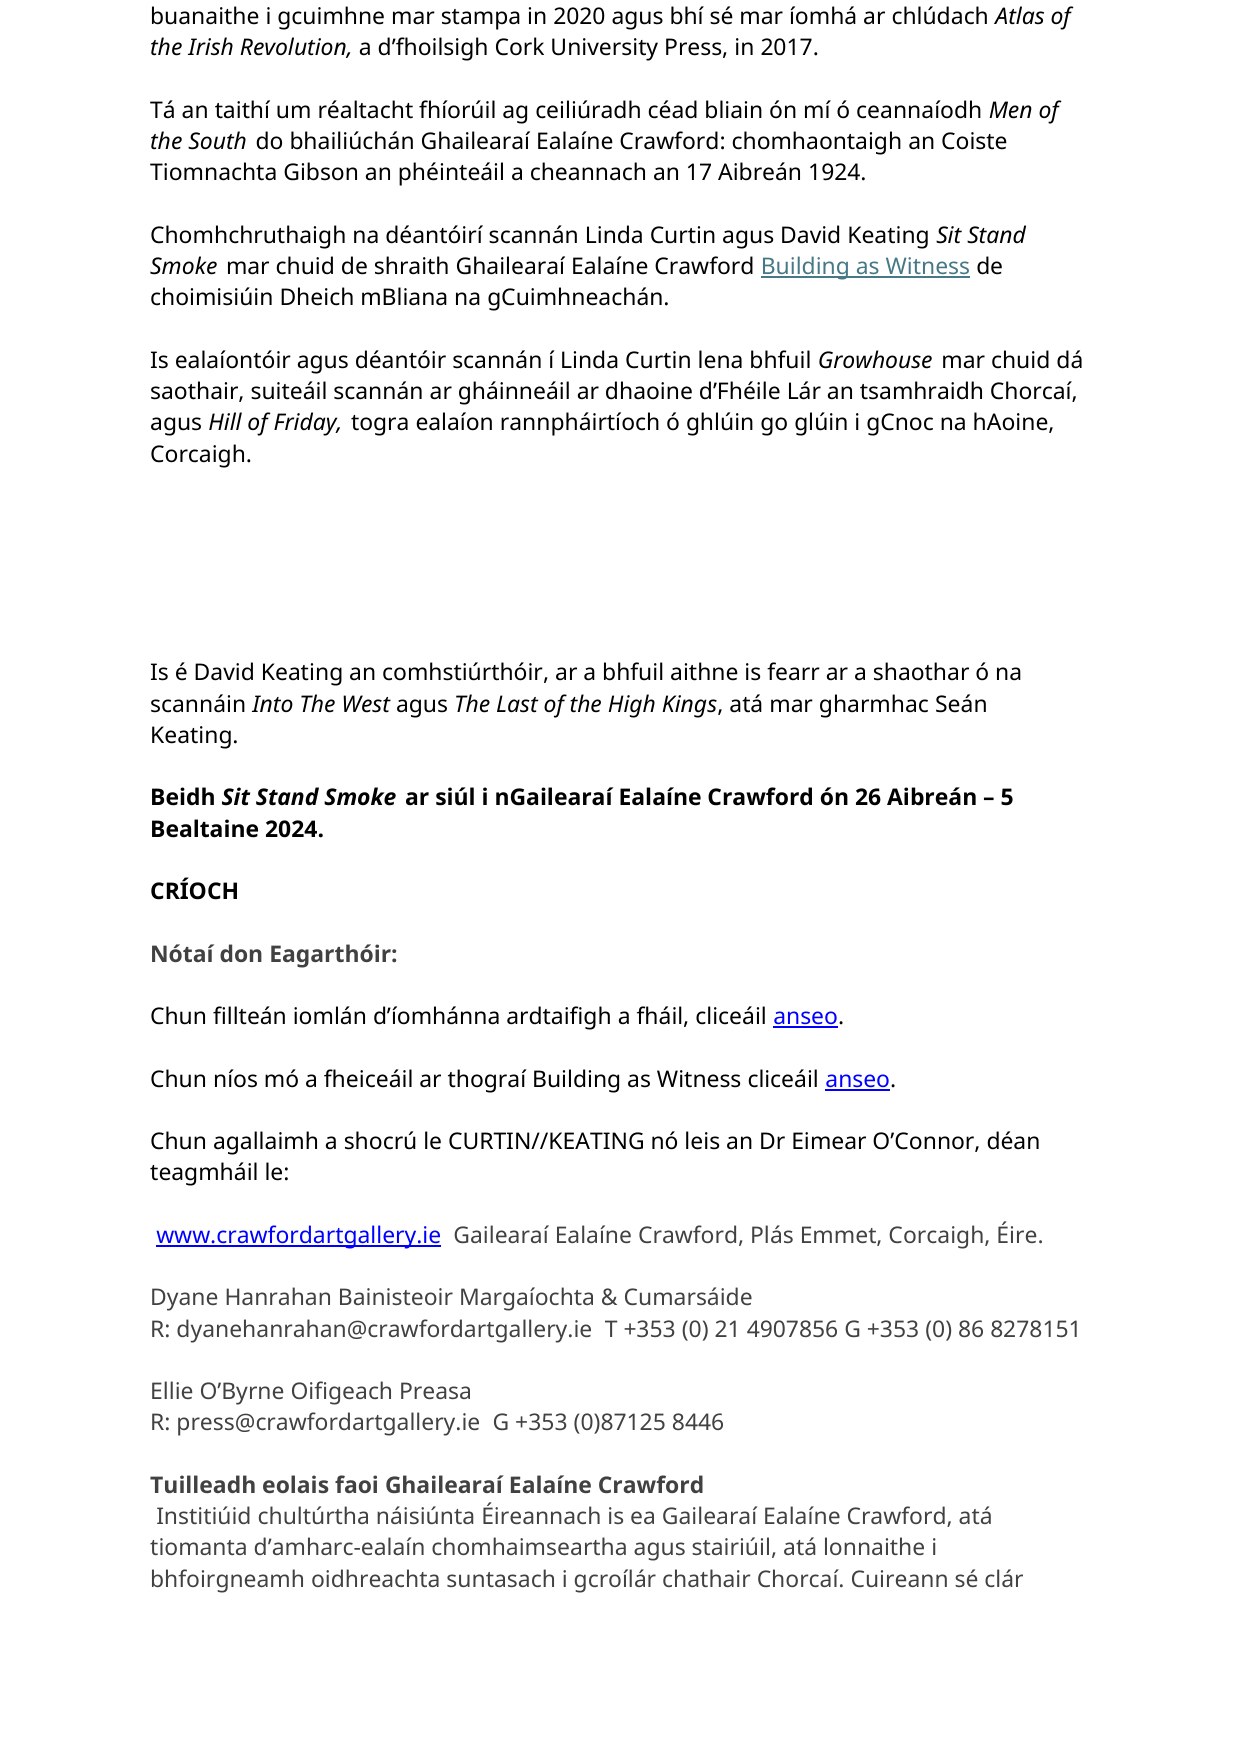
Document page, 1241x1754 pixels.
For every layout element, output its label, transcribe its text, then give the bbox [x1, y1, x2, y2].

text Tá an taithí um réaltacht fhíorúil ag ceiliúradh céad bliain ón mí ó ceannaíodh Men of the South do bhailiúchán Ghailearaí Ealaíne Crawford: chomhaontaigh an Coiste Tiomnachta Gibson an phéinteáil a cheannach an 17 Aibreán 1924. [150, 94, 1090, 187]
text Chun fillteán iomlán d’íomhánna ardtaifigh a fháil, cliceáil anseo. [150, 1000, 1090, 1031]
text Ellie O’Byrne Oifigeach Preasa [150, 1375, 1090, 1406]
text Chun níos mó a fheiceáil ar thograí Building as Witness cliceáil anseo. [150, 1062, 1090, 1094]
text Chomhchruthaigh na déantóirí scannán Linda Curtin agus David Keating Sit Stand Smoke mar chuid de shraith Ghailearaí Ealaíne Crawford Building as Witness de choimisiúin Dheich mBliana na gCuimhneachán. [150, 219, 1090, 312]
text Beidh Sit Stand Smoke ar siúl i nGailearaí Ealaíne Crawford ón 26 Aibreán – 5 Bealtaine 2024. [150, 781, 1090, 844]
text CRÍOCH [150, 875, 1090, 906]
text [150, 0, 1090, 62]
text Chun agallaimh a shocrú le CURTIN//KEATING nó leis an Dr Eimear O’Connor, déan teagmháil le: [150, 1125, 1090, 1187]
text Tuilleadh eolais faoi Ghailearaí Ealaíne Crawford [150, 1469, 1090, 1500]
text Is ealaíontóir agus déantóir scannán í Linda Curtin lena bhfuil Growhouse mar chuid dá saothair, suiteáil scannán ar gháinneáil ar dhaoine d’Fhéile Lár an tsamhraidh Chorcaí, agus Hill of Friday, togra ealaíon rannpháirtíoch ó ghlúin go glúin i gCnoc na hAoine, Corcaigh. [150, 344, 1090, 469]
text Is é David Keating an comhstiúrthóir, ar a bhfuil aithne is fearr ar a shaothar ó na scannáin Into The West agus The Last of the High Kings, atá mar gharmhac Seán Keating. [150, 656, 1090, 750]
text Dyane Hanrahan Bainisteoir Margaíochta & Cumarsáide [150, 1281, 1090, 1312]
text R: press@crawfordartgallery.ie G +353 (0)87125 8446 [150, 1406, 1090, 1437]
text R: dyanehanrahan@crawfordartgallery.ie T +353 (0) 21 4907856 G +353 (0) 86 8278151 [150, 1312, 1090, 1344]
text www.crawfordartgallery.ie Gailearaí Ealaíne Crawford, Plás Emmet, Corcaigh, Éire. [150, 1219, 1090, 1250]
text Nótaí don Eagarthóir: [150, 937, 1090, 969]
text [150, 1500, 1090, 1594]
